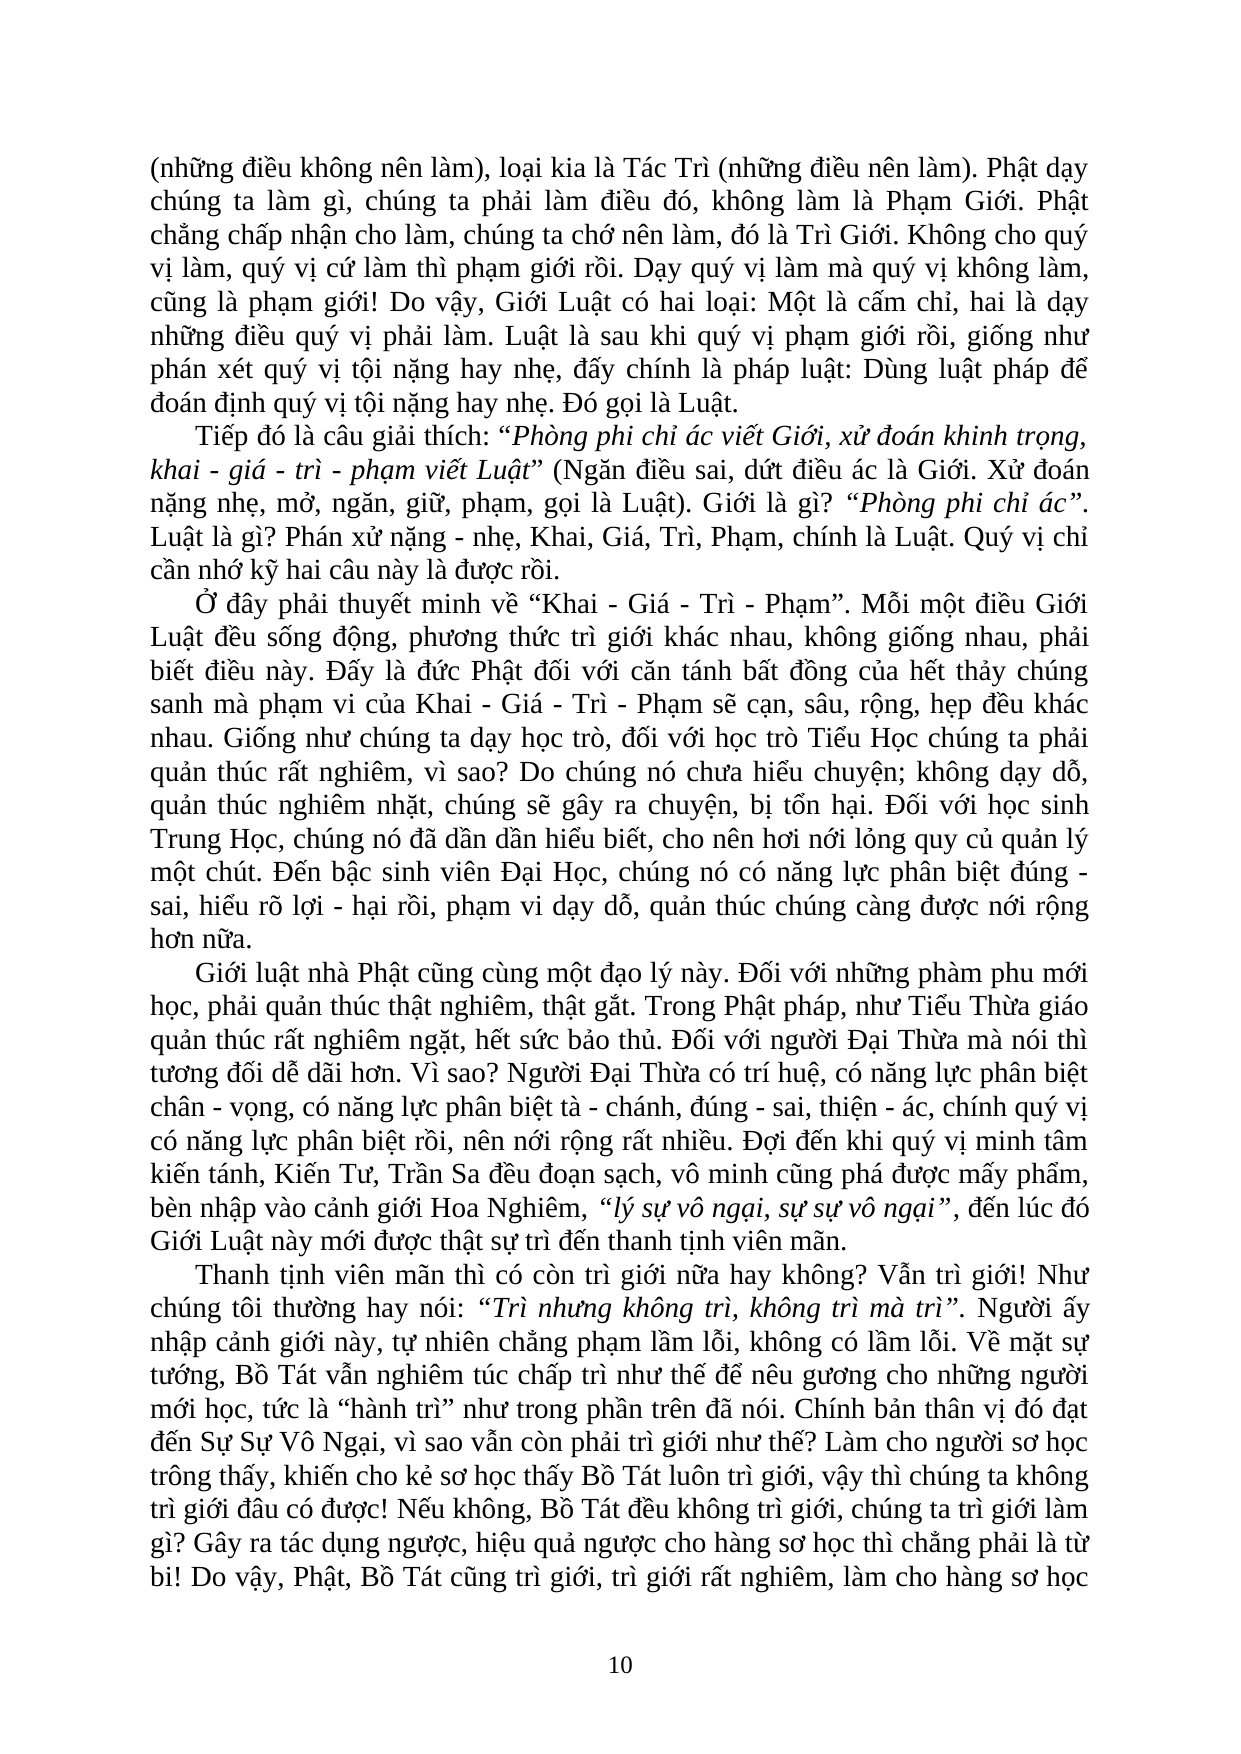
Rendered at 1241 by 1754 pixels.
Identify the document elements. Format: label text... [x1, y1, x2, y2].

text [150, 1257, 1090, 1592]
text Ở đây phải thuyết minh về “Khai - Giá - Trì - Phạm”. Mỗi một điều Giới Luật đều sống động, phương thức trì giới khác nhau, không giống nhau, phải biết điều này. Đấy là đức Phật đối với căn tánh bất đồng của hết thảy chúng sanh mà phạm vi của Khai - Giá - Trì - Phạm sẽ cạn, sâu, rộng, hẹp đều khác nhau. Giống như chúng ta dạy học trò, đối với học trò Tiểu Học chúng ta phải quản thúc rất nghiêm, vì sao? Do chúng nó chưa hiểu chuyện; không dạy dỗ, quản thúc nghiêm nhặt, chúng sẽ gây ra chuyện, bị tổn hại. Đối với học sinh Trung Học, chúng nó đã dần dần hiểu biết, cho nên hơi nới lỏng quy củ quản lý một chút. Đến bậc sinh viên Đại Học, chúng nó có năng lực phân biệt đúng - sai, hiểu rõ lợi - hại rồi, phạm vi dạy dỗ, quản thúc chúng càng được nới rộng hơn nữa. [150, 586, 1090, 955]
text Giới luật nhà Phật cũng cùng một đạo lý này. Đối với những phàm phu mới học, phải quản thúc thật nghiêm, thật gắt. Trong Phật pháp, như Tiểu Thừa giáo quản thúc rất nghiêm ngặt, hết sức bảo thủ. Đối với người Đại Thừa mà nói thì tương đối dễ dãi hơn. Vì sao? Người Đại Thừa có trí huệ, có năng lực phân biệt chân - vọng, có năng lực phân biệt tà - chánh, đúng - sai, thiện - ác, chính quý vị có năng lực phân biệt rồi, nên nới rộng rất nhiều. Đợi đến khi quý vị minh tâm kiến tánh, Kiến Tư, Trần Sa đều đoạn sạch, vô minh cũng phá được mấy phẩm, bèn nhập vào cảnh giới Hoa Nghiêm, “lý sự vô ngại, sự sự vô ngại”, đến lúc đó Giới Luật này mới được thật sự trì đến thanh tịnh viên mãn. [150, 955, 1090, 1257]
text Tiếp đó là câu giải thích: “Phòng phi chỉ ác viết Giới, xử đoán khinh trọng, khai - giá - trì - phạm viết Luật” (Ngăn điều sai, dứt điều ác là Giới. Xử đoán nặng nhẹ, mở, ngăn, giữ, phạm, gọi là Luật). Giới là gì? “Phòng phi chỉ ác”. Luật là gì? Phán xử nặng - nhẹ, Khai, Giá, Trì, Phạm, chính là Luật. Quý vị chỉ cần nhớ kỹ hai câu này là được rồi. [150, 418, 1090, 586]
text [150, 150, 1090, 418]
